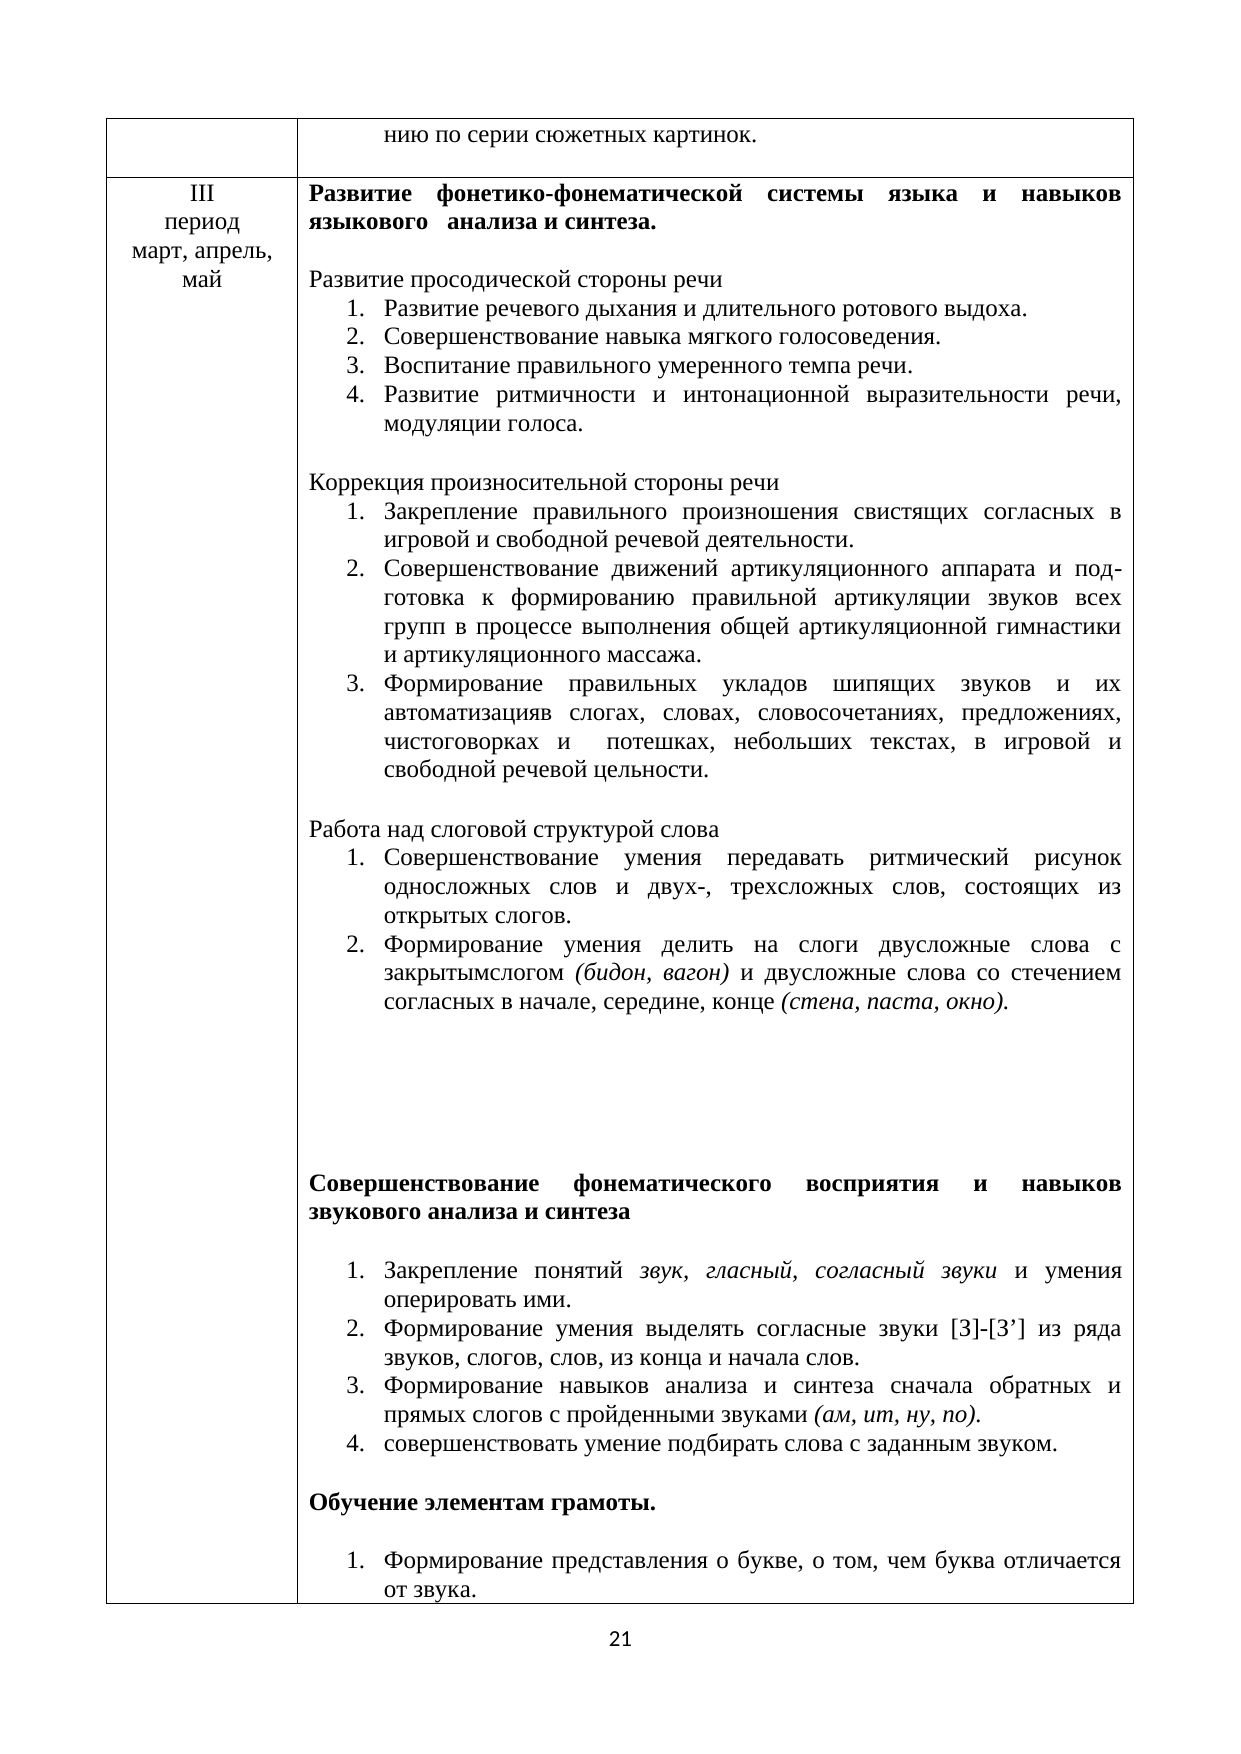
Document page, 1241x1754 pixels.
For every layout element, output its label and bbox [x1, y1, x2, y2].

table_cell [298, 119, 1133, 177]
table_cell [107, 119, 297, 177]
table_cell [298, 178, 1133, 1602]
table_cell [107, 178, 297, 1602]
